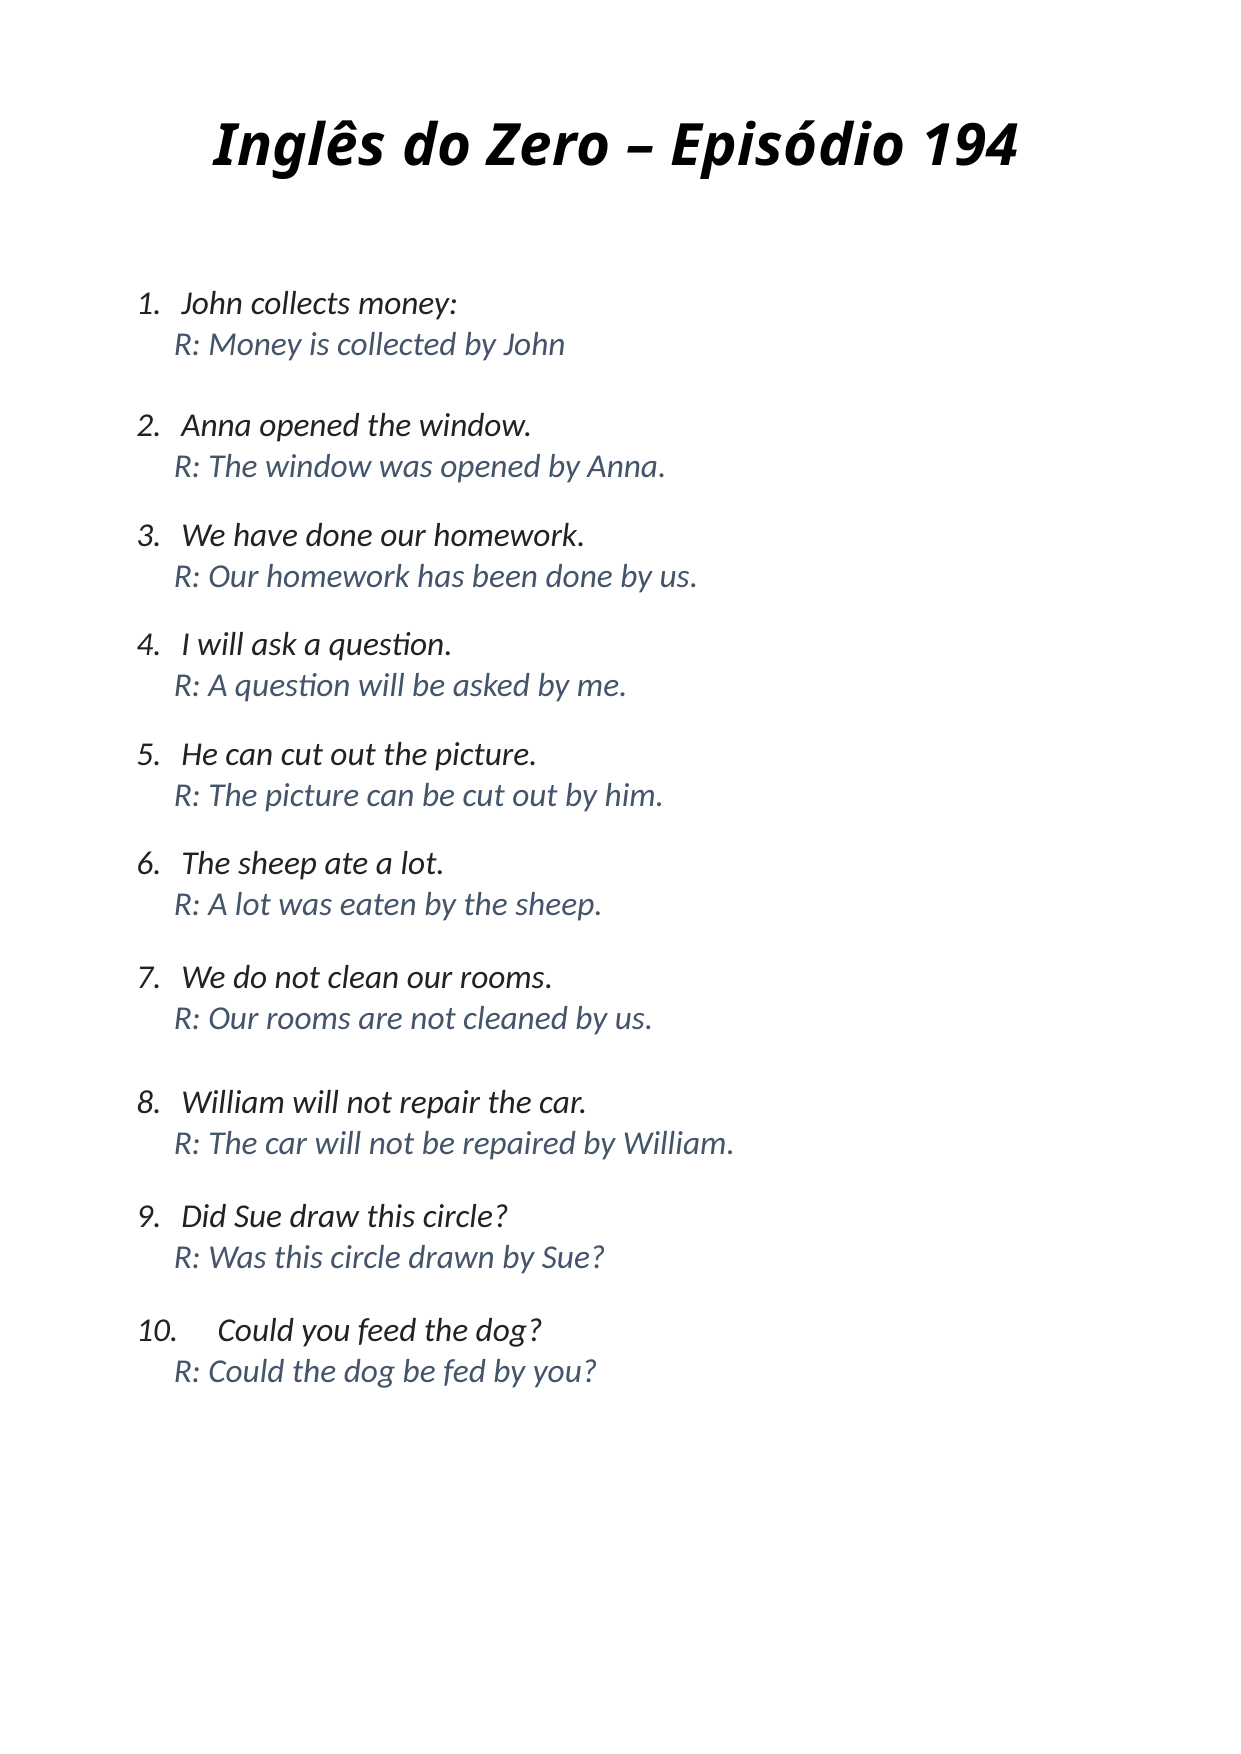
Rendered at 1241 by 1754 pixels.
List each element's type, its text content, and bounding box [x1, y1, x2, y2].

title Inglês do Zero – Episódio 194 [177, 103, 1063, 183]
